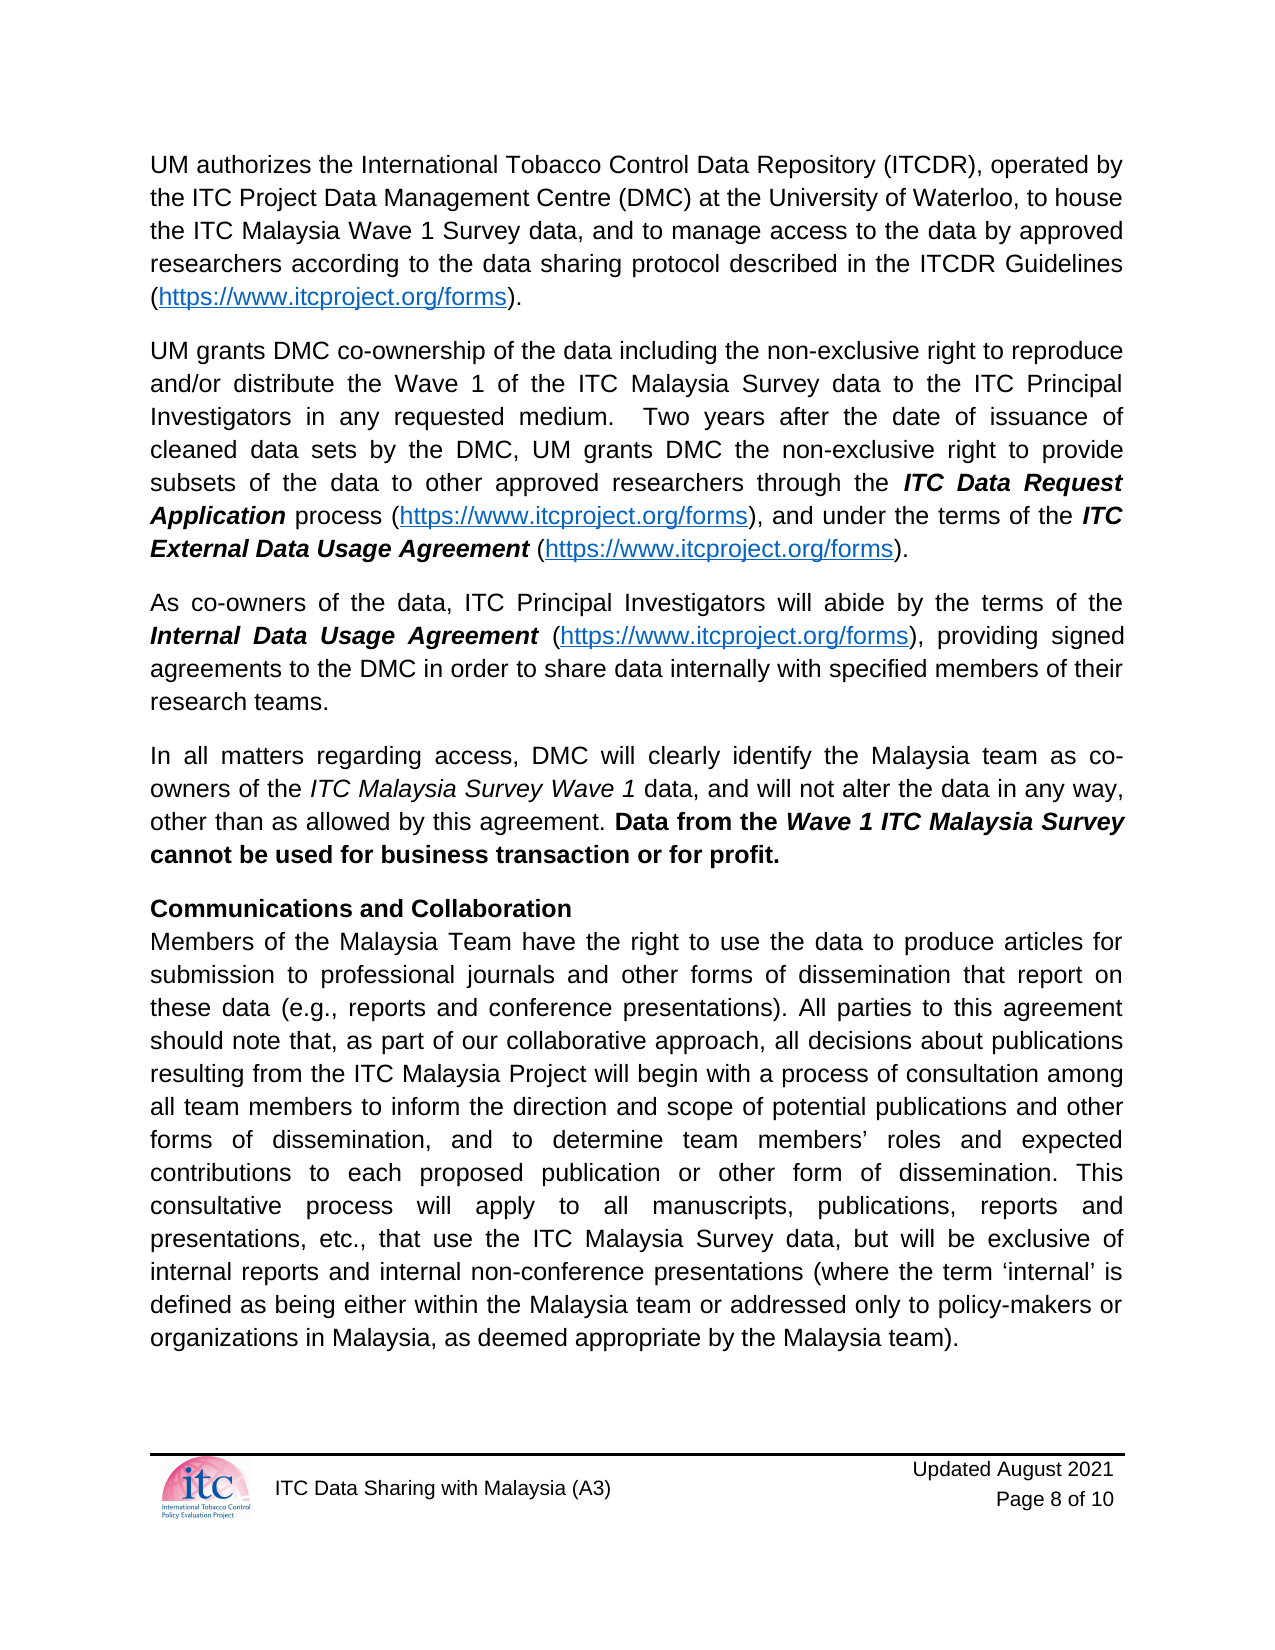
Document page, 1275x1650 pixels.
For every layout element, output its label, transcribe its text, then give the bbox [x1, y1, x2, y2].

picture [162, 1456, 252, 1519]
text In all matters regarding access, DMC will clearly identify the Malaysia team as co-owners of the ITC Malaysia Survey Wave 1 data, and will not alter the data in any way, other than as allowed by this agreement. Data from the Wave 1 ITC Malaysia Survey cannot be used for business transaction or for profit. [150, 741, 1125, 869]
text As co-owners of the data, ITC Principal Investigators will abide by the terms of the Internal Data Usage Agreement (https://www.itcproject.org/forms), providing signed agreements to the DMC in order to share data internally with specified members of their research teams. [150, 588, 1125, 716]
subtitle Communications and Collaboration [150, 894, 1125, 922]
text UM grants DMC co-ownership of the data including the non-exclusive right to reproduce and/or distribute the Wave 1 of the ITC Malaysia Survey data to the ITC Principal Investigators in any requested medium. Two years after the date of issuance of cleaned data sets by the DMC, UM grants DMC the non-exclusive right to provide subsets of the data to other approved researchers through the ITC Data Request Application process (https://www.itcproject.org/forms), and under the terms of the ITC External Data Usage Agreement (https://www.itcproject.org/forms). [150, 336, 1125, 563]
text Members of the Malaysia Team have the right to use the data to produce articles for submission to professional journals and other forms of dissemination that report on these data (e.g., reports and conference presentations). All parties to this agreement should note that, as part of our collaborative approach, all decisions about publications resulting from the ITC Malaysia Project will begin with a process of consultation among all team members to inform the direction and scope of potential publications and other forms of dissemination, and to determine team members’ roles and expected contributions to each proposed publication or other form of dissemination. This consultative process will apply to all manuscripts, publications, reports and presentations, etc., that use the ITC Malaysia Survey data, but will be exclusive of internal reports and internal non-conference presentations (where the term ‘internal’ is defined as being either within the Malaysia team or addressed only to policy-makers or organizations in Malaysia, as deemed appropriate by the Malaysia team). [150, 927, 1125, 1352]
text UM authorizes the International Tobacco Control Data Repository (ITCDR), operated by the ITC Project Data Management Centre (DMC) at the University of Waterloo, to house the ITC Malaysia Wave 1 Survey data, and to manage access to the data by approved researchers according to the data sharing protocol described in the ITCDR Guidelines (https://www.itcproject.org/forms). [150, 150, 1125, 311]
